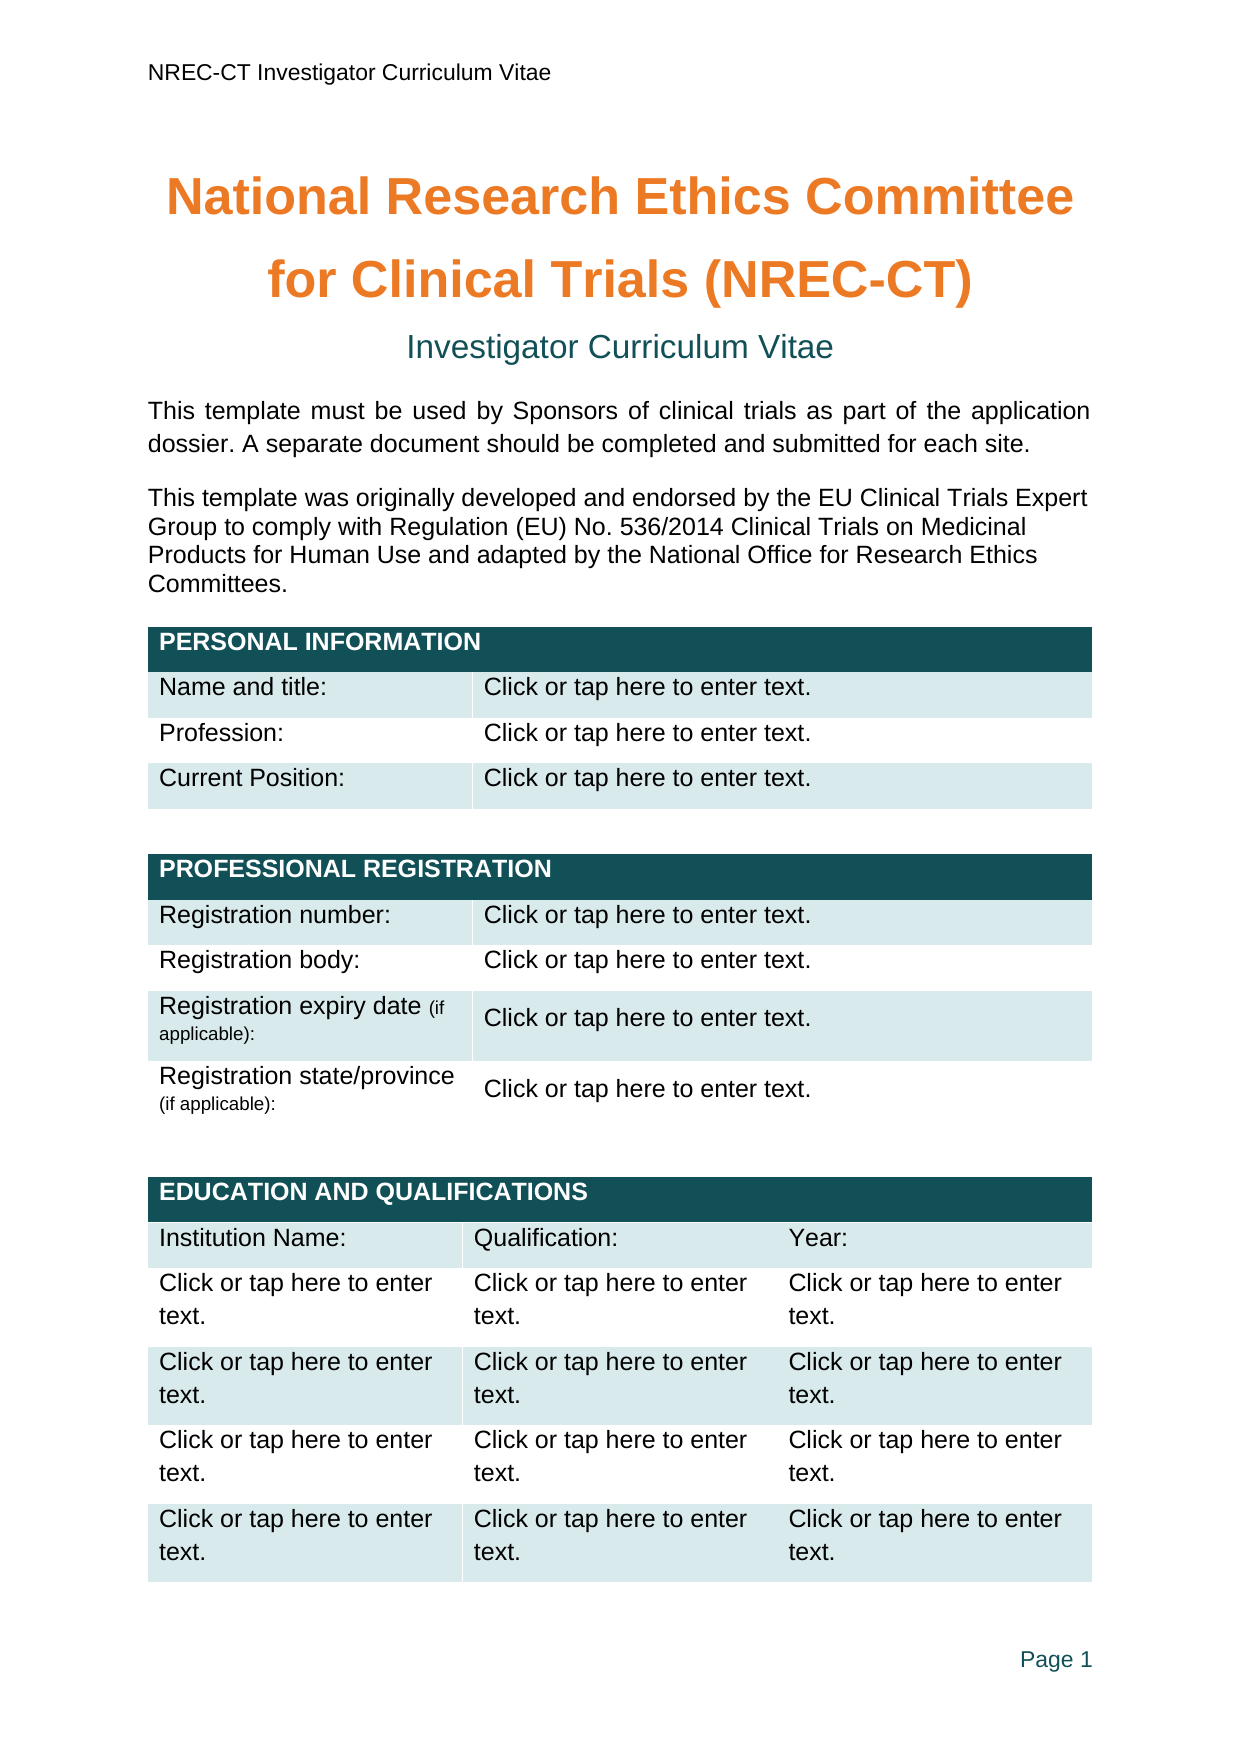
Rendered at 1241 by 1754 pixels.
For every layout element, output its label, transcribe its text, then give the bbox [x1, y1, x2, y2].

table_cell Registration body: [148, 945, 472, 991]
table_cell Registration number: [148, 900, 472, 945]
table_header PROFESSIONAL REGISTRATION [148, 854, 1092, 900]
table_cell Institution Name: [148, 1223, 462, 1268]
table_header PERSONAL INFORMATION [148, 627, 1092, 672]
table_cell Profession: [148, 718, 472, 763]
table_header EDUCATION AND QUALIFICATIONS [148, 1177, 1092, 1222]
table_cell Name and title: [148, 672, 472, 718]
table_cell Qualification: [463, 1223, 777, 1268]
title National Research Ethics Committee for Clinical Trials (NREC-CT) [148, 148, 1092, 314]
table_cell Year: [777, 1223, 1092, 1268]
table_cell Current Position: [148, 763, 472, 809]
text This template must be used by Sponsors of clinical trials as part of the application dossier. A separate document should be completed and submitted for each site. [148, 396, 1092, 458]
text This template was originally developed and endorsed by the EU Clinical Trials Expert Group to comply with Regulation (EU) No. 536/2014 Clinical Trials on Medicinal Products for Human Use and adapted by the National Office for Research Ethics Committees. [148, 483, 1092, 598]
table_cell Registration state/province (if applicable): [148, 1061, 472, 1131]
text Investigator Curriculum Vitae [148, 327, 1092, 365]
table_cell Registration expiry date (if applicable): [148, 991, 472, 1061]
